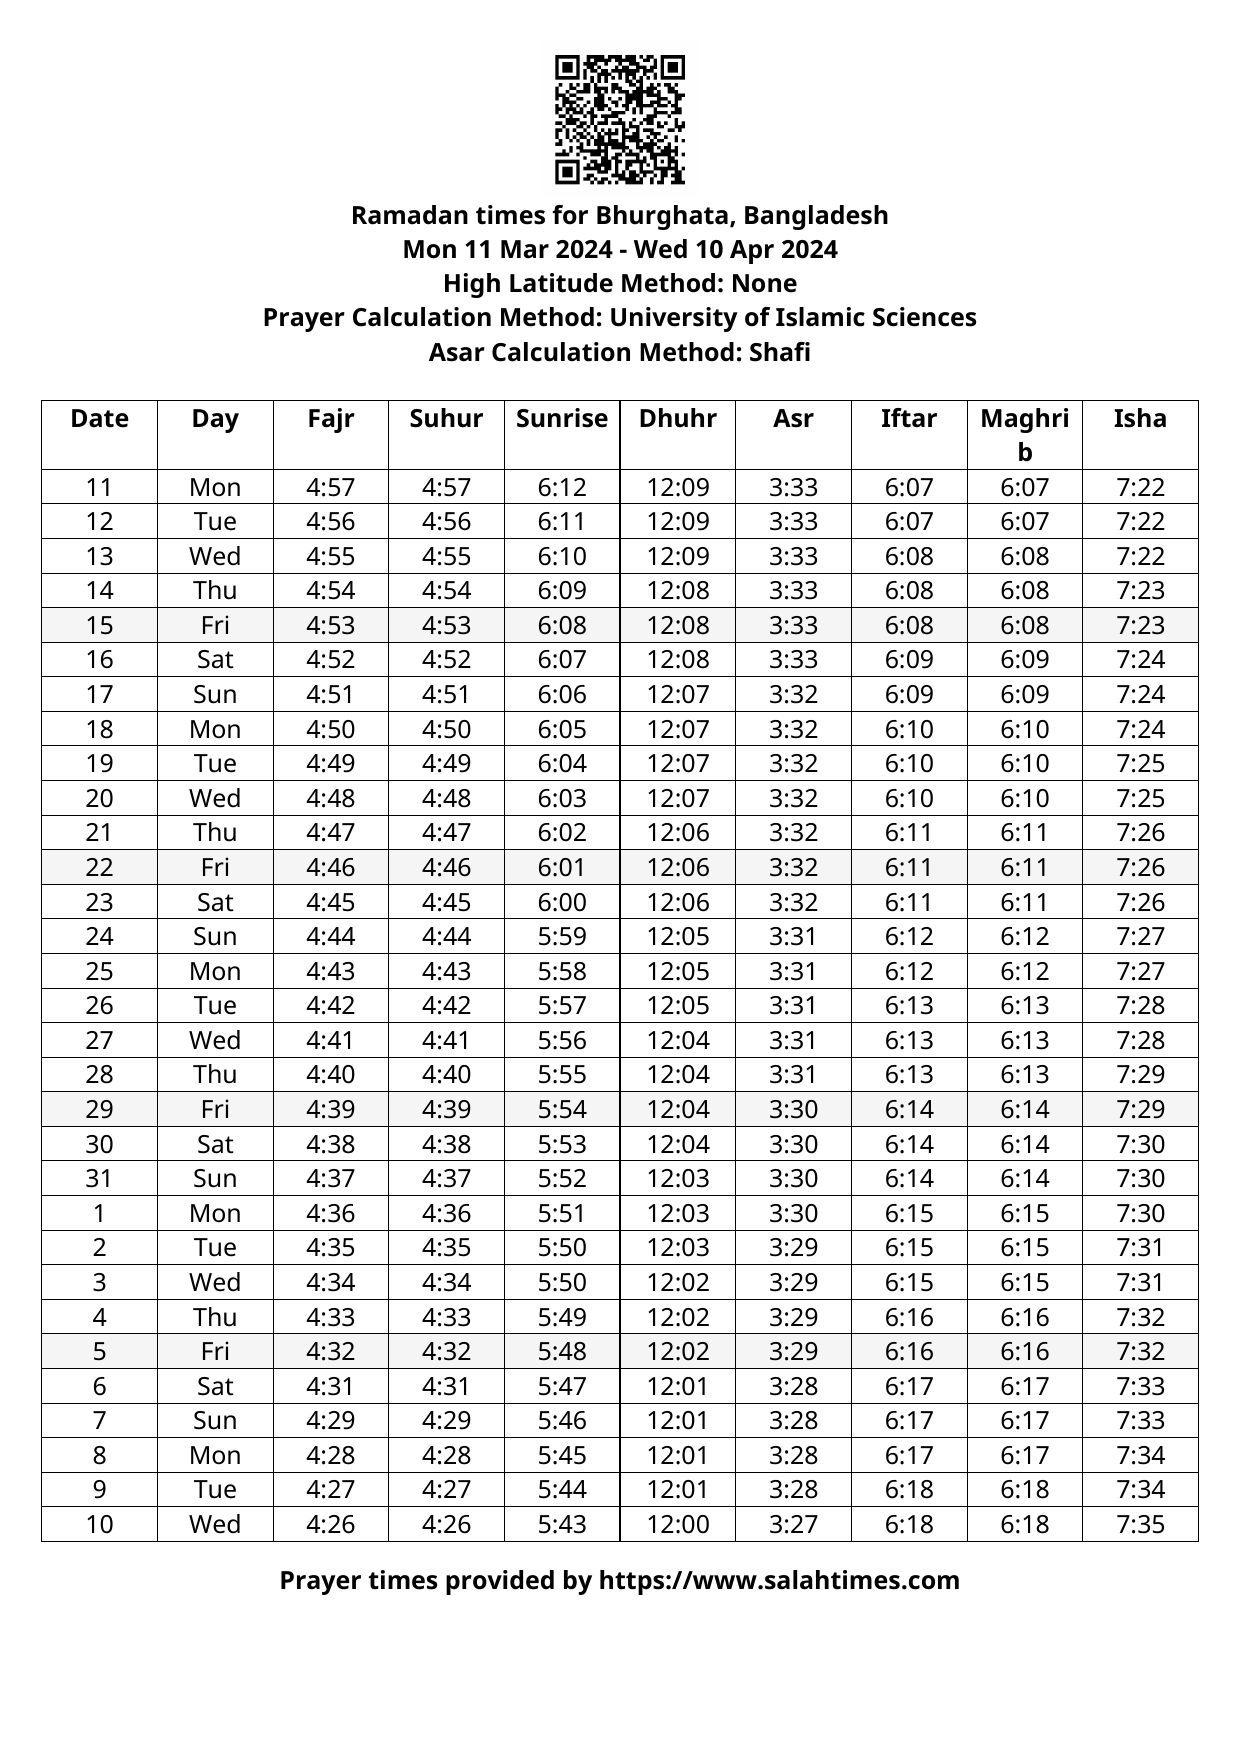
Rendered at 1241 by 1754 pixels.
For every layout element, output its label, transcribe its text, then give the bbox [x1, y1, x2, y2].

table_cell 6:14 [852, 1161, 967, 1195]
table_cell Sun [158, 919, 273, 953]
table_cell 6:10 [852, 712, 967, 745]
text Prayer Calculation Method: University of Islamic Sciences [42, 300, 1198, 334]
table_cell 12:03 [621, 1161, 735, 1195]
table_cell 4:27 [389, 1473, 504, 1506]
table_cell 3:30 [736, 1196, 851, 1229]
table_cell Sun [158, 677, 273, 711]
table_cell 4:41 [274, 1023, 388, 1057]
table_cell Mon [158, 1438, 273, 1472]
table_cell 6:17 [852, 1369, 967, 1402]
table_cell 5:43 [505, 1507, 619, 1541]
table_cell 6:11 [852, 885, 967, 918]
table_cell Fri [158, 1092, 273, 1126]
table_header Sunrise [505, 401, 619, 469]
table_cell 7:25 [1083, 746, 1198, 780]
table_cell 3:28 [736, 1438, 851, 1472]
table_cell 7:33 [1083, 1369, 1198, 1402]
table_cell Sat [158, 643, 273, 676]
table_cell Tue [158, 989, 273, 1022]
table_cell 6:16 [968, 1334, 1082, 1368]
table_cell 4:56 [274, 504, 388, 538]
table_cell 12:01 [621, 1473, 735, 1506]
table_cell Sun [158, 1161, 273, 1195]
table_cell 5:50 [505, 1231, 619, 1264]
table_cell Sat [158, 1127, 273, 1160]
table_cell 7:35 [1083, 1507, 1198, 1541]
table_cell 4:47 [389, 816, 504, 849]
table_cell 6:13 [852, 1058, 967, 1091]
table_cell 3:33 [736, 539, 851, 572]
table_cell 6:16 [852, 1300, 967, 1333]
table_cell 4:29 [389, 1404, 504, 1437]
table_cell 12:00 [621, 1507, 735, 1541]
table_cell 6:09 [968, 643, 1082, 676]
table_cell 25 [42, 954, 157, 987]
table_cell 12:04 [621, 1127, 735, 1160]
table_cell 4:56 [389, 504, 504, 538]
table_cell 12:06 [621, 850, 735, 884]
table_cell 4:28 [274, 1438, 388, 1472]
table_cell 4:53 [274, 608, 388, 642]
table_cell 5:56 [505, 1023, 619, 1057]
table_cell 3 [42, 1265, 157, 1299]
table_cell 10 [42, 1507, 157, 1541]
table_cell 3:31 [736, 989, 851, 1022]
table_cell 4:36 [389, 1196, 504, 1229]
table_cell 7:29 [1083, 1092, 1198, 1126]
table_cell 30 [42, 1127, 157, 1160]
table_cell 22 [42, 850, 157, 884]
table_cell 6:08 [852, 574, 967, 607]
table_cell 7:28 [1083, 989, 1198, 1022]
table_cell 6:15 [968, 1265, 1082, 1299]
table_cell 6:14 [968, 1127, 1082, 1160]
table_cell 4:31 [274, 1369, 388, 1402]
table_cell 3:31 [736, 919, 851, 953]
table_cell 6:17 [852, 1438, 967, 1472]
table_cell 12:05 [621, 919, 735, 953]
table_cell 4:43 [389, 954, 504, 987]
table_cell 6:10 [968, 746, 1082, 780]
table_cell 3:31 [736, 1023, 851, 1057]
table_cell 6:17 [968, 1369, 1082, 1402]
table_cell 4:32 [274, 1334, 388, 1368]
table_cell 12:04 [621, 1092, 735, 1126]
table_cell Thu [158, 574, 273, 607]
table_cell 4:57 [389, 470, 504, 503]
table_cell 4:49 [389, 746, 504, 780]
table_cell 12:07 [621, 712, 735, 745]
table_cell 7:30 [1083, 1161, 1198, 1195]
table_cell 3:32 [736, 712, 851, 745]
table_cell 6:13 [852, 1023, 967, 1057]
table_cell 3:28 [736, 1404, 851, 1437]
table_cell 3:32 [736, 816, 851, 849]
table_cell 4:44 [274, 919, 388, 953]
table_cell 6:15 [852, 1265, 967, 1299]
table_cell 29 [42, 1092, 157, 1126]
table_cell 5:47 [505, 1369, 619, 1402]
table_cell 5:59 [505, 919, 619, 953]
table_cell 5 [42, 1334, 157, 1368]
table_cell 7:22 [1083, 470, 1198, 503]
table_cell 5:57 [505, 989, 619, 1022]
table_cell 6:13 [852, 989, 967, 1022]
table_cell 5:54 [505, 1092, 619, 1126]
table_cell 6:16 [852, 1334, 967, 1368]
table_cell Tue [158, 504, 273, 538]
table_header Asr [736, 401, 851, 469]
table_cell 6:07 [505, 643, 619, 676]
table_cell 12:07 [621, 746, 735, 780]
table_cell 7 [42, 1404, 157, 1437]
table_cell 12:04 [621, 1023, 735, 1057]
table_header Iftar [852, 401, 967, 469]
table_cell 4:49 [274, 746, 388, 780]
table_header Day [158, 401, 273, 469]
table_cell 27 [42, 1023, 157, 1057]
table_cell 4:47 [274, 816, 388, 849]
table_cell 13 [42, 539, 157, 572]
table_cell 5:53 [505, 1127, 619, 1160]
table_cell 7:24 [1083, 677, 1198, 711]
table_cell 6:10 [505, 539, 619, 572]
table_cell 6:11 [968, 850, 1082, 884]
table_cell Wed [158, 781, 273, 814]
table_cell 6:16 [968, 1300, 1082, 1333]
table_cell 3:30 [736, 1127, 851, 1160]
table_cell 14 [42, 574, 157, 607]
table_cell 7:26 [1083, 816, 1198, 849]
table_cell 6:11 [968, 885, 1082, 918]
table_cell 7:27 [1083, 954, 1198, 987]
table_cell 6:09 [852, 643, 967, 676]
table_cell 26 [42, 989, 157, 1022]
table_cell 12:01 [621, 1438, 735, 1472]
table_cell 7:31 [1083, 1231, 1198, 1264]
table_cell 12:02 [621, 1265, 735, 1299]
table_cell 4:48 [274, 781, 388, 814]
table_cell 3:31 [736, 954, 851, 987]
table_cell 6:10 [968, 781, 1082, 814]
table_cell 12:05 [621, 989, 735, 1022]
table_cell 6:08 [968, 574, 1082, 607]
table_cell 6:18 [968, 1507, 1082, 1541]
table_cell 3:29 [736, 1300, 851, 1333]
table_cell 24 [42, 919, 157, 953]
table_cell Thu [158, 1300, 273, 1333]
table_cell 12:03 [621, 1231, 735, 1264]
table_cell 4:50 [389, 712, 504, 745]
table_cell 12:06 [621, 885, 735, 918]
table_cell 4:43 [274, 954, 388, 987]
table_cell 6 [42, 1369, 157, 1402]
table_cell 3:32 [736, 781, 851, 814]
table_cell 6:08 [968, 608, 1082, 642]
table_cell 12 [42, 504, 157, 538]
table_cell 12:09 [621, 539, 735, 572]
table_cell Tue [158, 1231, 273, 1264]
table_cell 6:07 [968, 470, 1082, 503]
table_cell 6:08 [968, 539, 1082, 572]
table_cell 17 [42, 677, 157, 711]
table_cell 4:51 [389, 677, 504, 711]
table_cell Mon [158, 954, 273, 987]
table_cell 2 [42, 1231, 157, 1264]
table_cell 5:49 [505, 1300, 619, 1333]
table_cell 12:07 [621, 781, 735, 814]
table_cell 12:09 [621, 470, 735, 503]
table_cell 7:28 [1083, 1023, 1198, 1057]
table_cell 4:46 [389, 850, 504, 884]
table_cell 6:13 [968, 1058, 1082, 1091]
table_cell 9 [42, 1473, 157, 1506]
table_cell 4:42 [274, 989, 388, 1022]
table_cell 20 [42, 781, 157, 814]
table_cell 5:44 [505, 1473, 619, 1506]
table_cell 5:52 [505, 1161, 619, 1195]
table_cell 12:09 [621, 504, 735, 538]
text Asar Calculation Method: Shafi [42, 334, 1198, 368]
table_cell 3:32 [736, 885, 851, 918]
table_header Date [42, 401, 157, 469]
table_header Maghrib [968, 401, 1082, 469]
table_cell 6:17 [968, 1404, 1082, 1437]
table_cell 6:03 [505, 781, 619, 814]
table_cell 4:52 [389, 643, 504, 676]
table_cell 6:13 [968, 989, 1082, 1022]
table_cell 21 [42, 816, 157, 849]
table_cell 6:11 [968, 816, 1082, 849]
table_cell Wed [158, 1023, 273, 1057]
table_cell 23 [42, 885, 157, 918]
table_cell 3:29 [736, 1231, 851, 1264]
table_cell 12:05 [621, 954, 735, 987]
table_cell 7:24 [1083, 643, 1198, 676]
table_cell Fri [158, 850, 273, 884]
table_cell 4:33 [274, 1300, 388, 1333]
table_cell 28 [42, 1058, 157, 1091]
table_cell 6:18 [852, 1507, 967, 1541]
table_cell 15 [42, 608, 157, 642]
table_cell 6:13 [968, 1023, 1082, 1057]
table_cell 6:18 [852, 1473, 967, 1506]
table_cell 5:45 [505, 1438, 619, 1472]
table_cell 4:41 [389, 1023, 504, 1057]
table_cell 4:35 [389, 1231, 504, 1264]
table_cell 6:15 [852, 1231, 967, 1264]
text High Latitude Method: None [42, 266, 1198, 300]
table_cell 7:29 [1083, 1058, 1198, 1091]
table_cell 6:08 [852, 539, 967, 572]
table_cell 6:18 [968, 1473, 1082, 1506]
table_cell 5:50 [505, 1265, 619, 1299]
table_cell 1 [42, 1196, 157, 1229]
table_cell 4:31 [389, 1369, 504, 1402]
text Ramadan times for Bhurghata, Bangladesh [42, 198, 1198, 232]
table_cell 12:08 [621, 643, 735, 676]
table_cell 11 [42, 470, 157, 503]
table_cell 6:07 [852, 504, 967, 538]
table_cell 12:04 [621, 1058, 735, 1091]
table_cell Mon [158, 712, 273, 745]
table_cell 4:35 [274, 1231, 388, 1264]
table_cell 6:11 [505, 504, 619, 538]
table_cell 3:33 [736, 504, 851, 538]
table_cell 4:26 [389, 1507, 504, 1541]
table_cell Wed [158, 1265, 273, 1299]
table_cell 12:08 [621, 608, 735, 642]
table_cell 8 [42, 1438, 157, 1472]
table_cell 6:07 [968, 504, 1082, 538]
table_cell Wed [158, 539, 273, 572]
table_cell 4:32 [389, 1334, 504, 1368]
table_cell 4:39 [274, 1092, 388, 1126]
table_cell Tue [158, 746, 273, 780]
table_cell 4:52 [274, 643, 388, 676]
table_cell 3:33 [736, 470, 851, 503]
table_cell 4:27 [274, 1473, 388, 1506]
table_cell 4:44 [389, 919, 504, 953]
table_cell 7:34 [1083, 1473, 1198, 1506]
table_cell 6:12 [852, 954, 967, 987]
table_cell 6:12 [852, 919, 967, 953]
table_cell Sat [158, 885, 273, 918]
table_cell Fri [158, 1334, 273, 1368]
table_cell 6:17 [852, 1404, 967, 1437]
table_header Dhuhr [621, 401, 735, 469]
table_cell 3:27 [736, 1507, 851, 1541]
text Mon 11 Mar 2024 - Wed 10 Apr 2024 [42, 232, 1198, 266]
table_cell 4:37 [274, 1161, 388, 1195]
text Prayer times provided by https://www.salahtimes.com [42, 1563, 1198, 1597]
picture [542, 41, 699, 198]
table_cell 5:46 [505, 1404, 619, 1437]
table_cell 7:32 [1083, 1300, 1198, 1333]
table_cell 12:07 [621, 677, 735, 711]
table_cell 5:58 [505, 954, 619, 987]
table_cell 3:33 [736, 574, 851, 607]
table_cell 6:14 [968, 1092, 1082, 1126]
table_cell 7:32 [1083, 1334, 1198, 1368]
table_cell 6:09 [968, 677, 1082, 711]
table_cell Sun [158, 1404, 273, 1437]
table_cell 6:09 [852, 677, 967, 711]
table_cell 4:38 [389, 1127, 504, 1160]
table_cell 6:00 [505, 885, 619, 918]
table_cell 3:33 [736, 608, 851, 642]
table_cell 12:08 [621, 574, 735, 607]
table_cell 6:10 [852, 781, 967, 814]
table_cell 4:33 [389, 1300, 504, 1333]
table_cell 7:27 [1083, 919, 1198, 953]
table_cell 6:14 [968, 1161, 1082, 1195]
table_cell 7:26 [1083, 885, 1198, 918]
table_cell Thu [158, 1058, 273, 1091]
table_cell 7:23 [1083, 574, 1198, 607]
table_cell 4:40 [274, 1058, 388, 1091]
table_cell 18 [42, 712, 157, 745]
table_cell 12:06 [621, 816, 735, 849]
table_cell 4:26 [274, 1507, 388, 1541]
table_cell 12:01 [621, 1369, 735, 1402]
table_cell 3:30 [736, 1161, 851, 1195]
table_cell 5:48 [505, 1334, 619, 1368]
table_cell 3:29 [736, 1265, 851, 1299]
table_cell 7:30 [1083, 1196, 1198, 1229]
table_cell 4:45 [389, 885, 504, 918]
table_cell 4:42 [389, 989, 504, 1022]
table_cell 6:15 [968, 1231, 1082, 1264]
table_cell 6:07 [852, 470, 967, 503]
table_cell 6:17 [968, 1438, 1082, 1472]
table_cell 3:32 [736, 677, 851, 711]
table_cell 6:10 [852, 746, 967, 780]
table_header Isha [1083, 401, 1198, 469]
table_cell 31 [42, 1161, 157, 1195]
table_cell 6:08 [505, 608, 619, 642]
table_cell 4:53 [389, 608, 504, 642]
table_cell 16 [42, 643, 157, 676]
table_cell 7:23 [1083, 608, 1198, 642]
table_cell 7:33 [1083, 1404, 1198, 1437]
table_cell Fri [158, 608, 273, 642]
table_cell 6:08 [852, 608, 967, 642]
table_cell 3:28 [736, 1473, 851, 1506]
table_cell 7:31 [1083, 1265, 1198, 1299]
table_cell 6:12 [968, 919, 1082, 953]
table_cell 4:36 [274, 1196, 388, 1229]
table_cell 19 [42, 746, 157, 780]
table_cell 3:30 [736, 1092, 851, 1126]
table_header Suhur [389, 401, 504, 469]
table_cell 4:51 [274, 677, 388, 711]
table_cell 7:26 [1083, 850, 1198, 884]
table_cell 7:34 [1083, 1438, 1198, 1472]
table_cell 3:29 [736, 1334, 851, 1368]
table_cell 4:57 [274, 470, 388, 503]
table_cell 7:24 [1083, 712, 1198, 745]
table_cell 4:34 [274, 1265, 388, 1299]
table_cell 6:01 [505, 850, 619, 884]
table_cell 4:50 [274, 712, 388, 745]
table_cell 7:25 [1083, 781, 1198, 814]
table_cell 5:55 [505, 1058, 619, 1091]
table_cell 12:02 [621, 1300, 735, 1333]
table_cell 6:09 [505, 574, 619, 607]
table_cell 4:46 [274, 850, 388, 884]
table_cell 3:31 [736, 1058, 851, 1091]
table_cell 4:28 [389, 1438, 504, 1472]
table_cell 6:06 [505, 677, 619, 711]
table_cell Thu [158, 816, 273, 849]
table_cell Tue [158, 1473, 273, 1506]
table_cell 6:15 [852, 1196, 967, 1229]
table_cell 4:45 [274, 885, 388, 918]
table_cell 4:55 [389, 539, 504, 572]
table_cell 6:14 [852, 1127, 967, 1160]
table_cell Mon [158, 470, 273, 503]
table_cell 6:02 [505, 816, 619, 849]
table_cell 4:48 [389, 781, 504, 814]
table_header Fajr [274, 401, 388, 469]
table_cell 6:10 [968, 712, 1082, 745]
table_cell 6:05 [505, 712, 619, 745]
table_cell 5:51 [505, 1196, 619, 1229]
table_cell 6:04 [505, 746, 619, 780]
table_cell 12:03 [621, 1196, 735, 1229]
table_cell Sat [158, 1369, 273, 1402]
table_cell 3:33 [736, 643, 851, 676]
table_cell 6:12 [968, 954, 1082, 987]
table_cell 6:11 [852, 816, 967, 849]
table_cell 7:30 [1083, 1127, 1198, 1160]
table_cell 4:29 [274, 1404, 388, 1437]
table_cell 12:01 [621, 1404, 735, 1437]
table_cell 7:22 [1083, 539, 1198, 572]
table_cell 12:02 [621, 1334, 735, 1368]
table_cell 3:28 [736, 1369, 851, 1402]
table_cell 6:15 [968, 1196, 1082, 1229]
table_cell 6:11 [852, 850, 967, 884]
table_cell 4:54 [389, 574, 504, 607]
table_cell 4:37 [389, 1161, 504, 1195]
table_cell 4:38 [274, 1127, 388, 1160]
table_cell 3:32 [736, 850, 851, 884]
table_cell 4:40 [389, 1058, 504, 1091]
table_cell 4 [42, 1300, 157, 1333]
table_cell 4:39 [389, 1092, 504, 1126]
table_cell 3:32 [736, 746, 851, 780]
table_cell Wed [158, 1507, 273, 1541]
table_cell Mon [158, 1196, 273, 1229]
table_cell 4:55 [274, 539, 388, 572]
table_cell 6:14 [852, 1092, 967, 1126]
table_cell 7:22 [1083, 504, 1198, 538]
table_cell 4:34 [389, 1265, 504, 1299]
table_cell 4:54 [274, 574, 388, 607]
table_cell 6:12 [505, 470, 619, 503]
